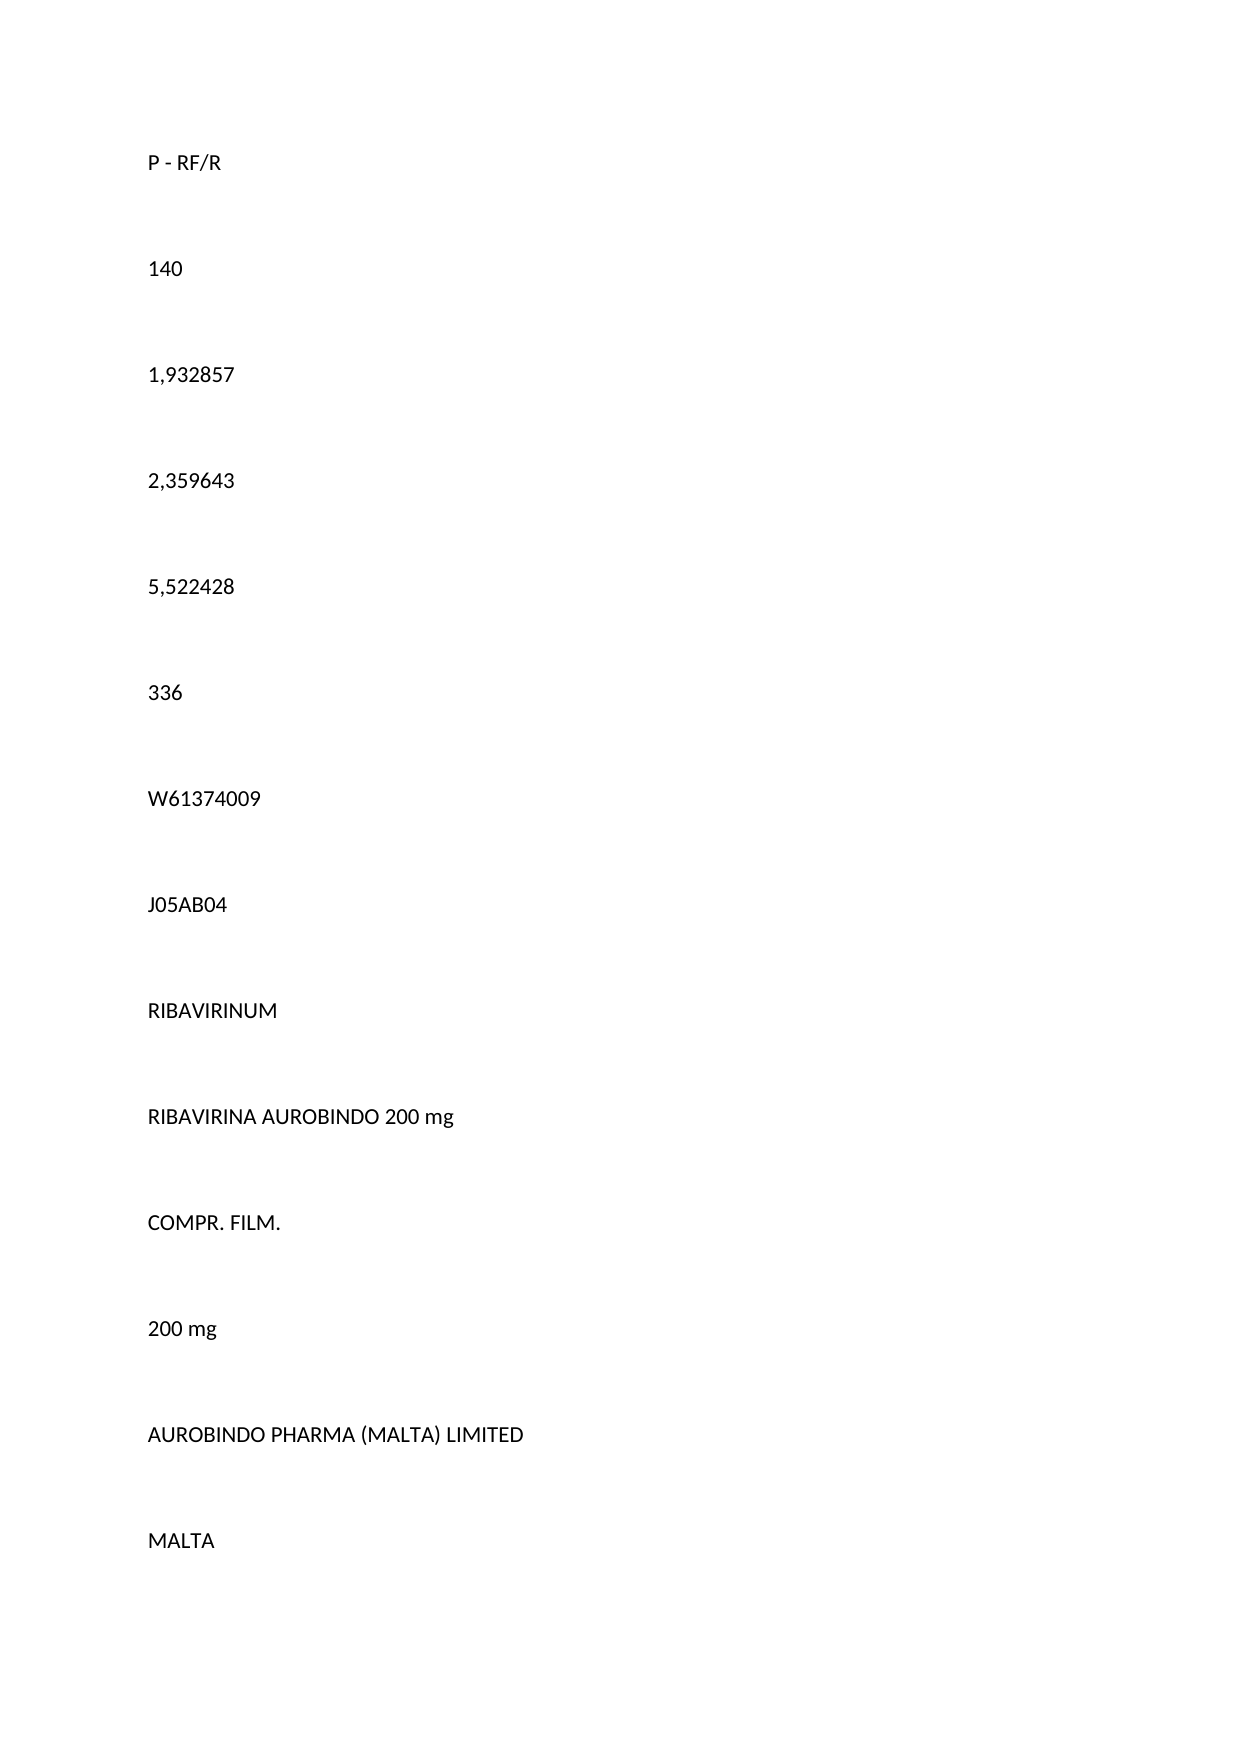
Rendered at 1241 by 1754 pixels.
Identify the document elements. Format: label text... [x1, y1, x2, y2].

text 200 mg [148, 1314, 1093, 1342]
text J05AB04 [148, 890, 1093, 918]
text 140 [148, 254, 1093, 282]
text P - RF/R [148, 148, 1093, 176]
text COMPR. FILM. [148, 1208, 1093, 1236]
text AUROBINDO PHARMA (MALTA) LIMITED [148, 1420, 1093, 1448]
text W61374009 [148, 784, 1093, 812]
text MALTA [148, 1526, 1093, 1554]
text 2,359643 [148, 466, 1093, 494]
text 1,932857 [148, 360, 1093, 388]
text 336 [148, 678, 1093, 706]
text 5,522428 [148, 572, 1093, 600]
text RIBAVIRINUM [148, 996, 1093, 1024]
text RIBAVIRINA AUROBINDO 200 mg [148, 1102, 1093, 1130]
